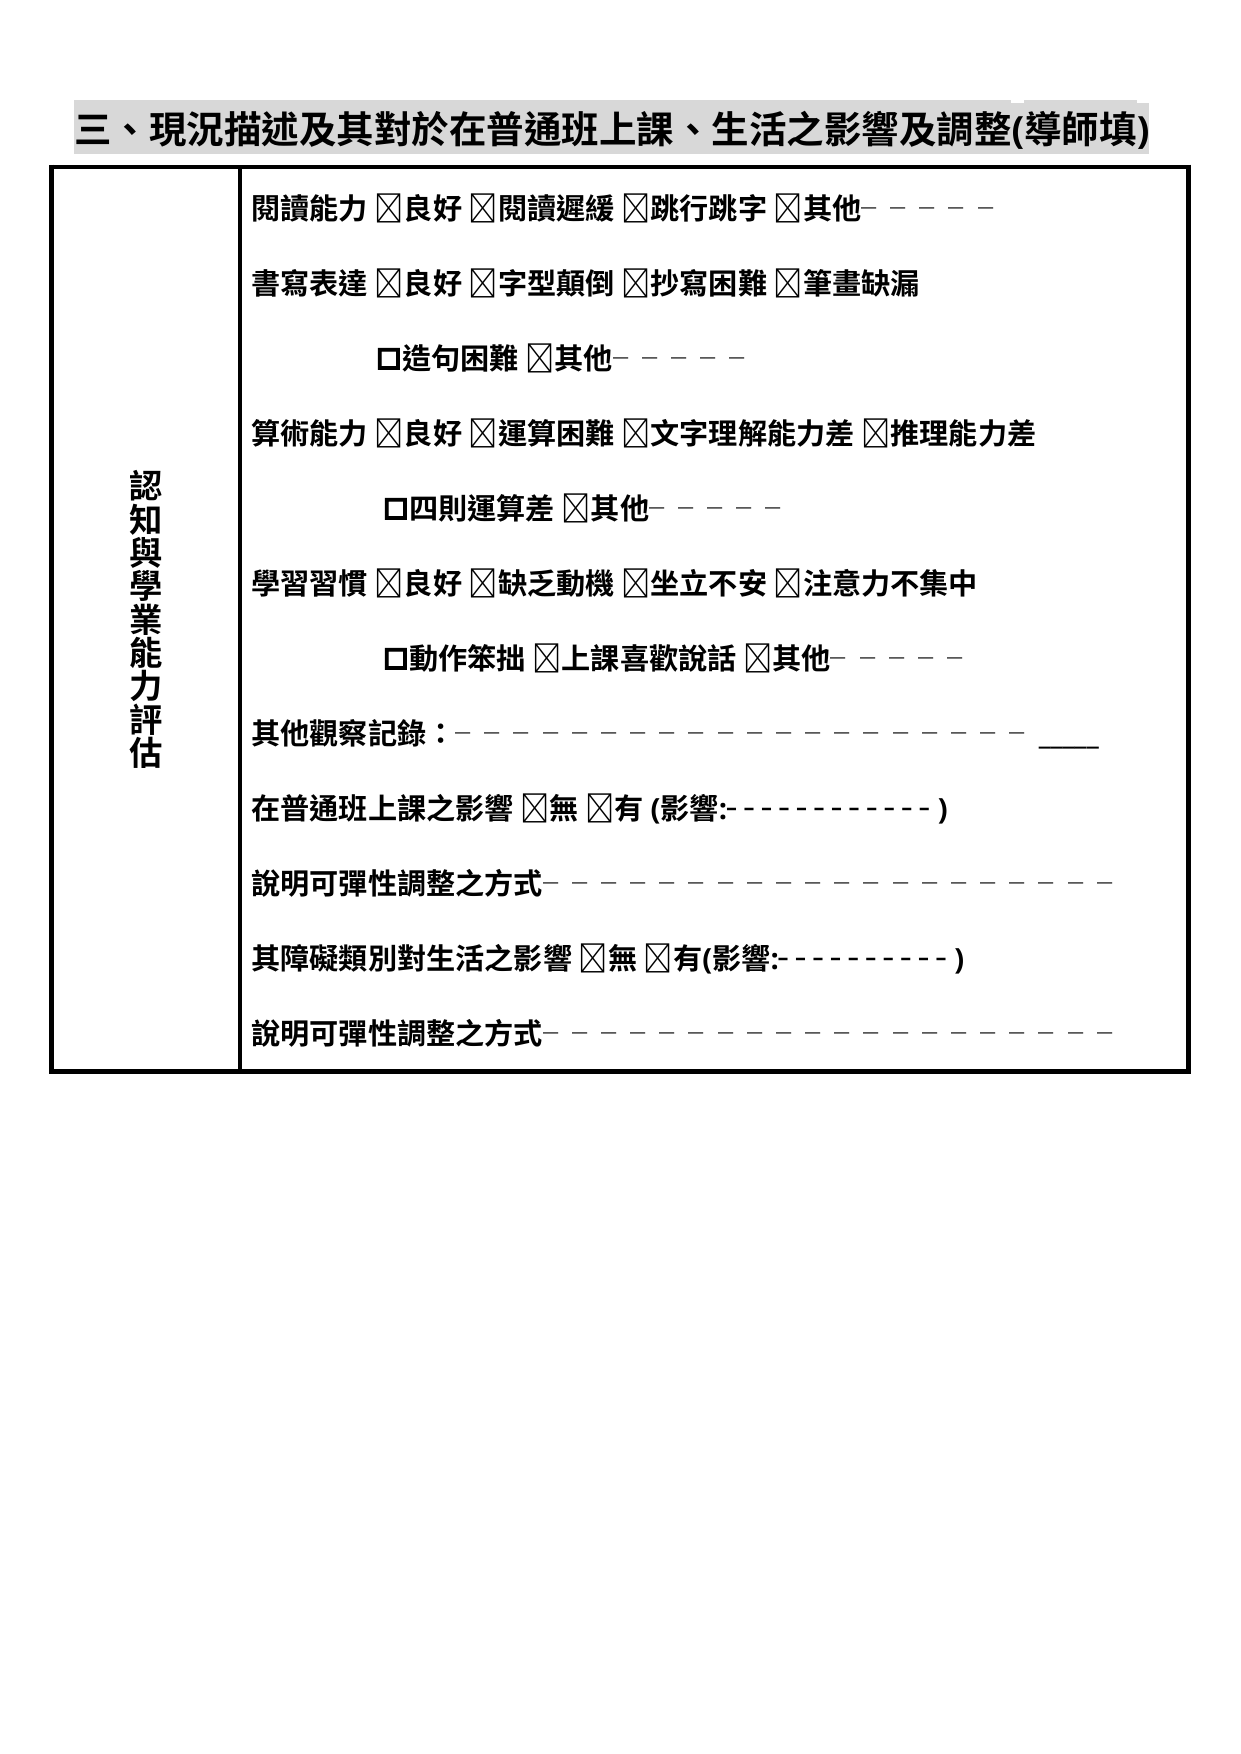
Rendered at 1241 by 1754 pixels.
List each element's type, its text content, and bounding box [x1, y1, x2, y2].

text 三、現況描述及其對於在普通班上課、生活之影響及調整(導師填) [74, 89, 1167, 164]
table_header 認知與學業能力評估 [54, 169, 238, 1069]
table_header 閱讀能力 良好 閱讀遲緩 跳行跳字 其他╴╴╴╴╴ 書寫表達 良好 字型顛倒 抄寫困難 筆畫缺漏 造句困難 其他╴╴╴╴╴ 算術能力 良好 運算困難 文字理解能力差 推理能力差 四則運算差 其他╴╴╴╴╴ 學習習慣 良好 缺乏動機 坐立不安 注意力不集中 動作笨拙 上課喜歡說話 其他╴╴╴╴╴ 其他觀察記錄：╴╴╴╴╴╴╴╴╴╴╴╴╴╴╴╴╴╴╴╴_____ 在普通班上課之影響 無 有 (影響:╴╴╴╴╴╴╴╴╴╴╴╴) 說明可彈性調整之方式╴╴╴╴╴╴╴╴╴╴╴╴╴╴╴╴╴╴╴╴ 其障礙類別對生活之影響 無 有(影響:╴╴╴╴╴╴╴╴╴╴) 說明可彈性調整之方式╴╴╴╴╴╴╴╴╴╴╴╴╴╴╴╴╴╴╴╴ [242, 169, 1186, 1069]
